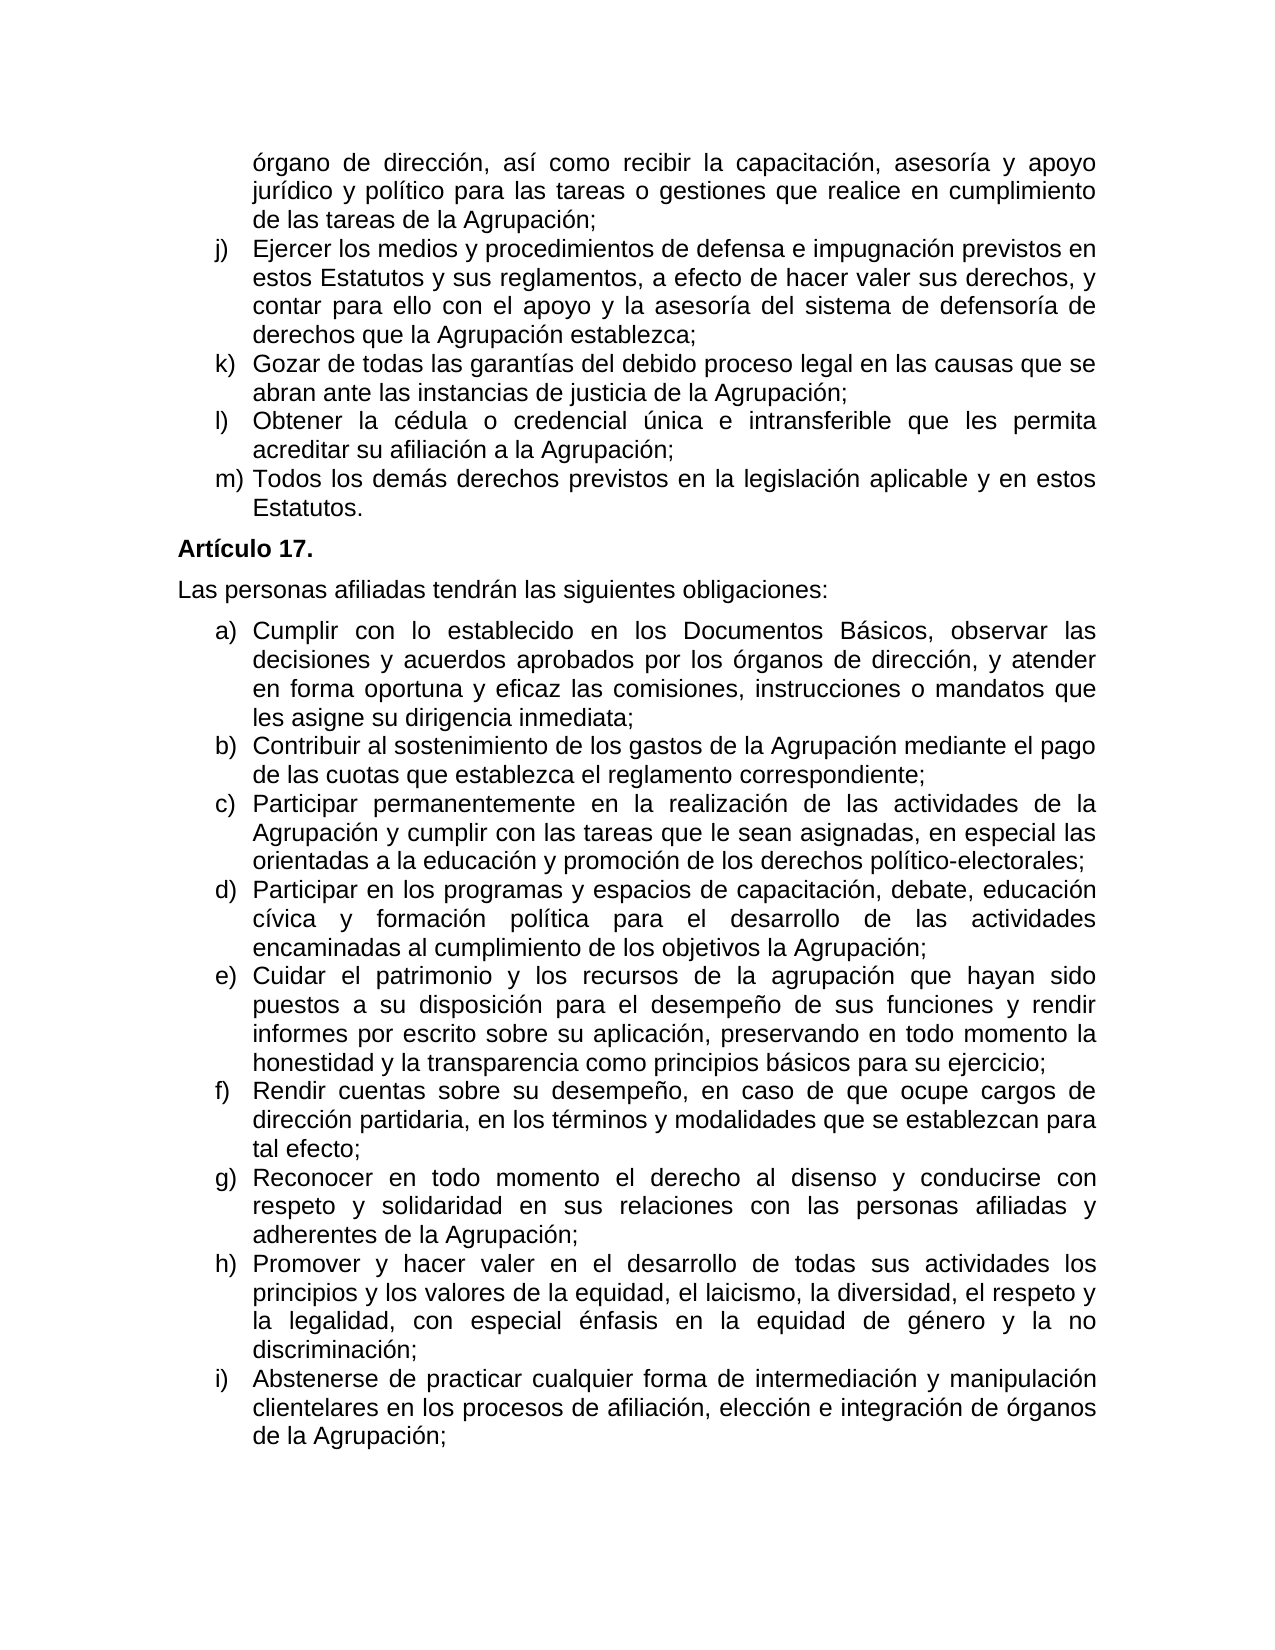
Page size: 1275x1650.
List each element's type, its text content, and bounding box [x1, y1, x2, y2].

list Cumplir con lo establecido en los Documentos Básicos, observar las decisiones y acuerdos aprobados por los órganos de dirección, y atender en forma oportuna y eficaz las comisiones, instrucciones o mandatos que les asigne su dirigencia inmediata; [215, 616, 1098, 731]
text Las personas afiliadas tendrán las siguientes obligaciones: [177, 575, 1098, 604]
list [215, 148, 1098, 234]
list Ejercer los medios y procedimientos de defensa e impugnación previstos en estos Estatutos y sus reglamentos, a efecto de hacer valer sus derechos, y contar para ello con el apoyo y la asesoría del sistema de defensoría de derechos que la Agrupación establezca; [215, 234, 1098, 349]
text Artículo 17. [177, 534, 1098, 563]
list Gozar de todas las garantías del debido proceso legal en las causas que se abran ante las instancias de justicia de la Agrupación; [215, 349, 1098, 406]
list Participar permanentemente en la realización de las actividades de la Agrupación y cumplir con las tareas que le sean asignadas, en especial las orientadas a la educación y promoción de los derechos político-electorales; [215, 789, 1098, 875]
list Participar en los programas y espacios de capacitación, debate, educación cívica y formación política para el desarrollo de las actividades encaminadas al cumplimiento de los objetivos la Agrupación; [215, 875, 1098, 961]
list Rendir cuentas sobre su desempeño, en caso de que ocupe cargos de dirección partidaria, en los términos y modalidades que se establezcan para tal efecto; [215, 1076, 1098, 1163]
list Todos los demás derechos previstos en la legislación aplicable y en estos Estatutos. [215, 464, 1098, 521]
list Cuidar el patrimonio y los recursos de la agrupación que hayan sido puestos a su disposición para el desempeño de sus funciones y rendir informes por escrito sobre su aplicación, preservando en todo momento la honestidad y la transparencia como principios básicos para su ejercicio; [215, 961, 1098, 1076]
list Obtener la cédula o credencial única e intransferible que les permita acreditar su afiliación a la Agrupación; [215, 406, 1098, 464]
list Promover y hacer valer en el desarrollo de todas sus actividades los principios y los valores de la equidad, el laicismo, la diversidad, el respeto y la legalidad, con especial énfasis en la equidad de género y la no discriminación; [215, 1249, 1098, 1364]
list Contribuir al sostenimiento de los gastos de la Agrupación mediante el pago de las cuotas que establezca el reglamento correspondiente; [215, 731, 1098, 789]
list Abstenerse de practicar cualquier forma de intermediación y manipulación clientelares en los procesos de afiliación, elección e integración de órganos de la Agrupación; [215, 1364, 1098, 1450]
list Reconocer en todo momento el derecho al disenso y conducirse con respeto y solidaridad en sus relaciones con las personas afiliadas y adherentes de la Agrupación; [215, 1163, 1098, 1249]
